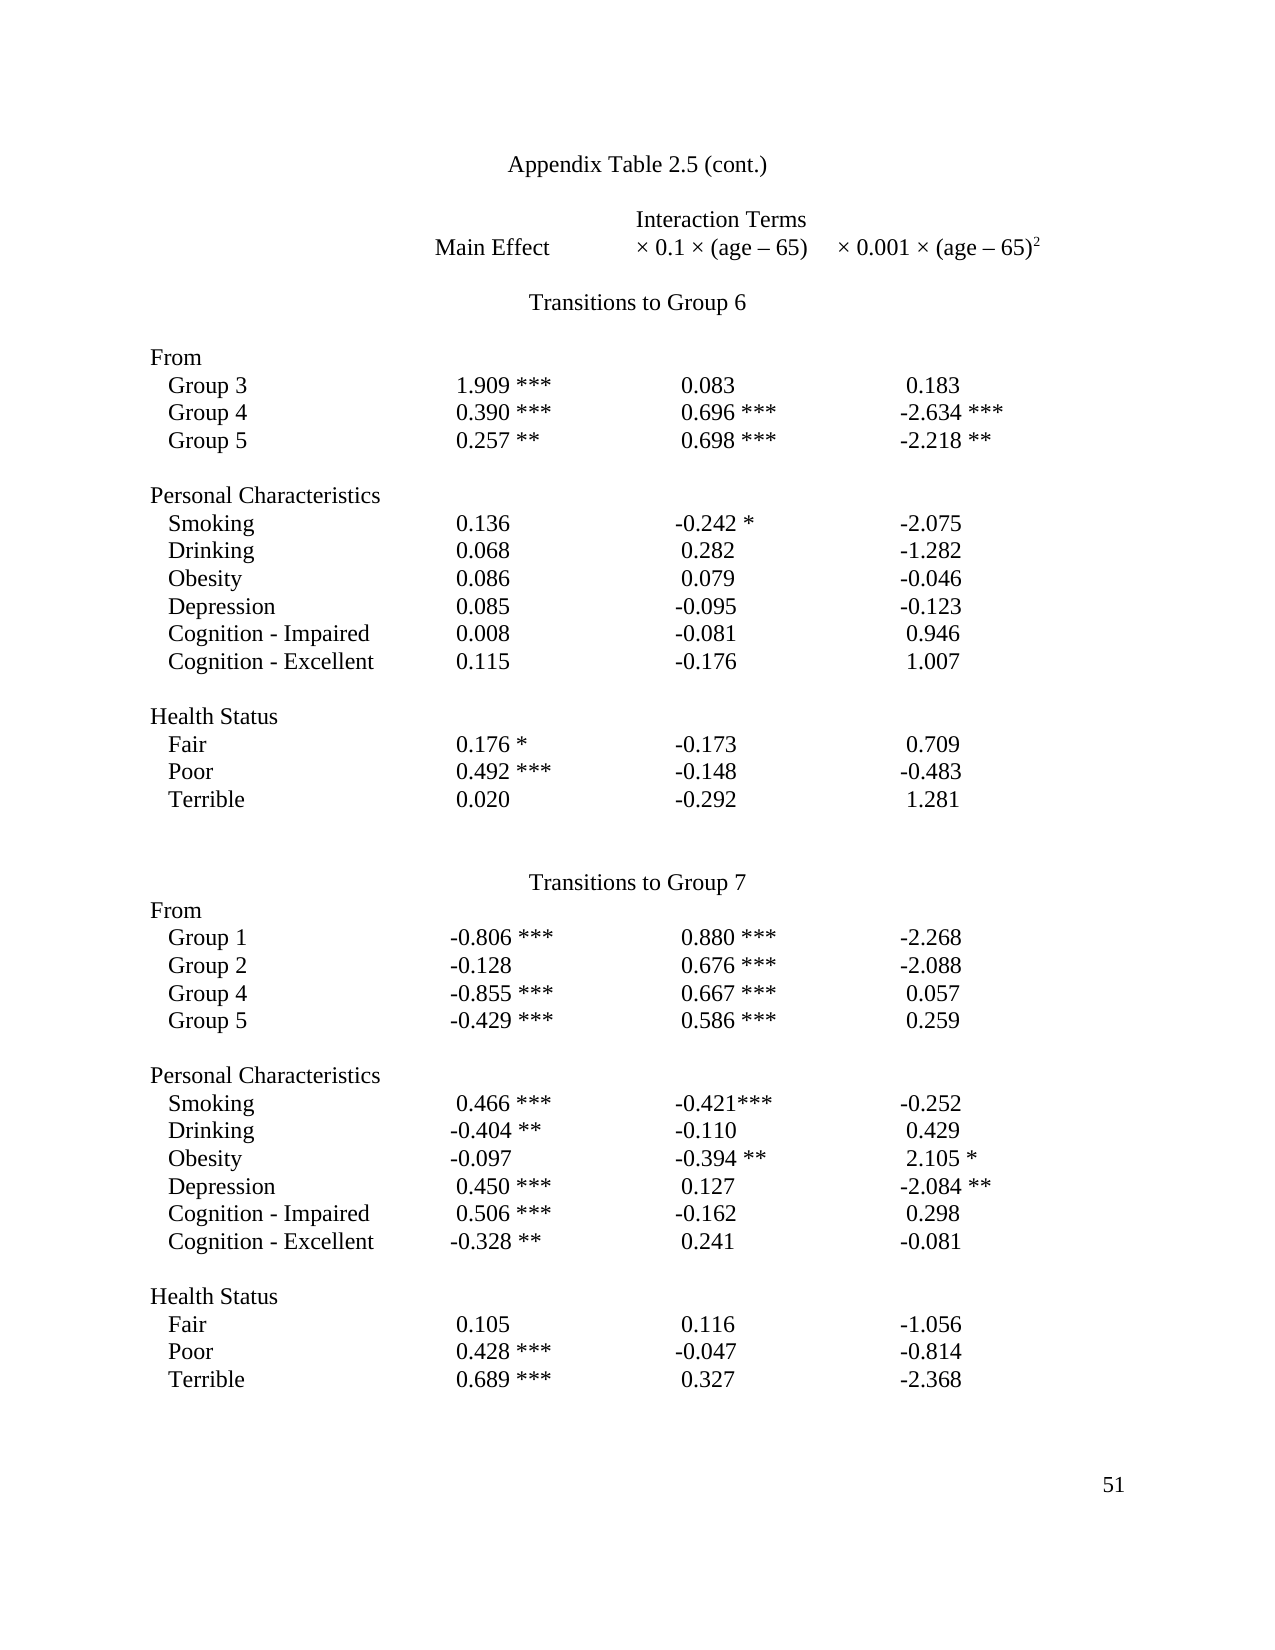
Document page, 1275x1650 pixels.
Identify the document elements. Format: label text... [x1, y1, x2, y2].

text Cognition - Impaired 0.008 -0.081 0.946 [150, 619, 1125, 647]
text Fair 0.105 0.116 -1.056 [150, 1310, 1125, 1337]
text Terrible 0.020 -0.292 1.281 [150, 785, 1125, 812]
text Group 3 1.909 *** 0.083 0.183 [150, 371, 1125, 398]
text Obesity 0.086 0.079 -0.046 [150, 564, 1125, 592]
text Fair 0.176 * -0.173 0.709 [150, 730, 1125, 757]
text Terrible 0.689 *** 0.327 -2.368 [150, 1365, 1125, 1393]
text Group 5 -0.429 *** 0.586 *** 0.259 [150, 1006, 1125, 1034]
text Health Status [150, 1282, 1125, 1310]
text Cognition - Excellent -0.328 ** 0.241 -0.081 [150, 1227, 1125, 1254]
text Drinking 0.068 0.282 -1.282 [150, 536, 1125, 564]
text Transitions to Group 7 [150, 868, 1125, 896]
text Obesity -0.097 -0.394 ** 2.105 * [150, 1144, 1125, 1172]
text Group 1 -0.806 *** 0.880 *** -2.268 [150, 923, 1125, 951]
text Smoking 0.466 *** -0.421*** -0.252 [150, 1089, 1125, 1117]
text Group 4 0.390 *** 0.696 *** -2.634 *** [150, 398, 1125, 426]
text Drinking -0.404 ** -0.110 0.429 [150, 1117, 1125, 1144]
text Health Status [150, 702, 1125, 730]
text Group 4 -0.855 *** 0.667 *** 0.057 [150, 978, 1125, 1006]
text Poor 0.428 *** -0.047 -0.814 [150, 1337, 1125, 1365]
text Group 5 0.257 ** 0.698 *** -2.218 ** [150, 426, 1125, 454]
text Main Effect × 0.1 × (age – 65) × 0.001 × (age – 65)2 [150, 233, 1125, 260]
text Cognition - Excellent 0.115 -0.176 1.007 [150, 647, 1125, 674]
text Personal Characteristics [150, 481, 1125, 509]
text Personal Characteristics [150, 1061, 1125, 1089]
text Appendix Table 2.5 (cont.) [150, 150, 1125, 178]
text Poor 0.492 *** -0.148 -0.483 [150, 757, 1125, 785]
text Group 2 -0.128 0.676 *** -2.088 [150, 951, 1125, 978]
text Smoking 0.136 -0.242 * -2.075 [150, 509, 1125, 536]
text From [150, 343, 1125, 371]
text Transitions to Group 6 [150, 288, 1125, 316]
text From [150, 896, 1125, 923]
text Interaction Terms [150, 205, 1125, 233]
text Depression 0.450 *** 0.127 -2.084 ** [150, 1172, 1125, 1199]
text Cognition - Impaired 0.506 *** -0.162 0.298 [150, 1199, 1125, 1227]
text Depression 0.085 -0.095 -0.123 [150, 592, 1125, 619]
